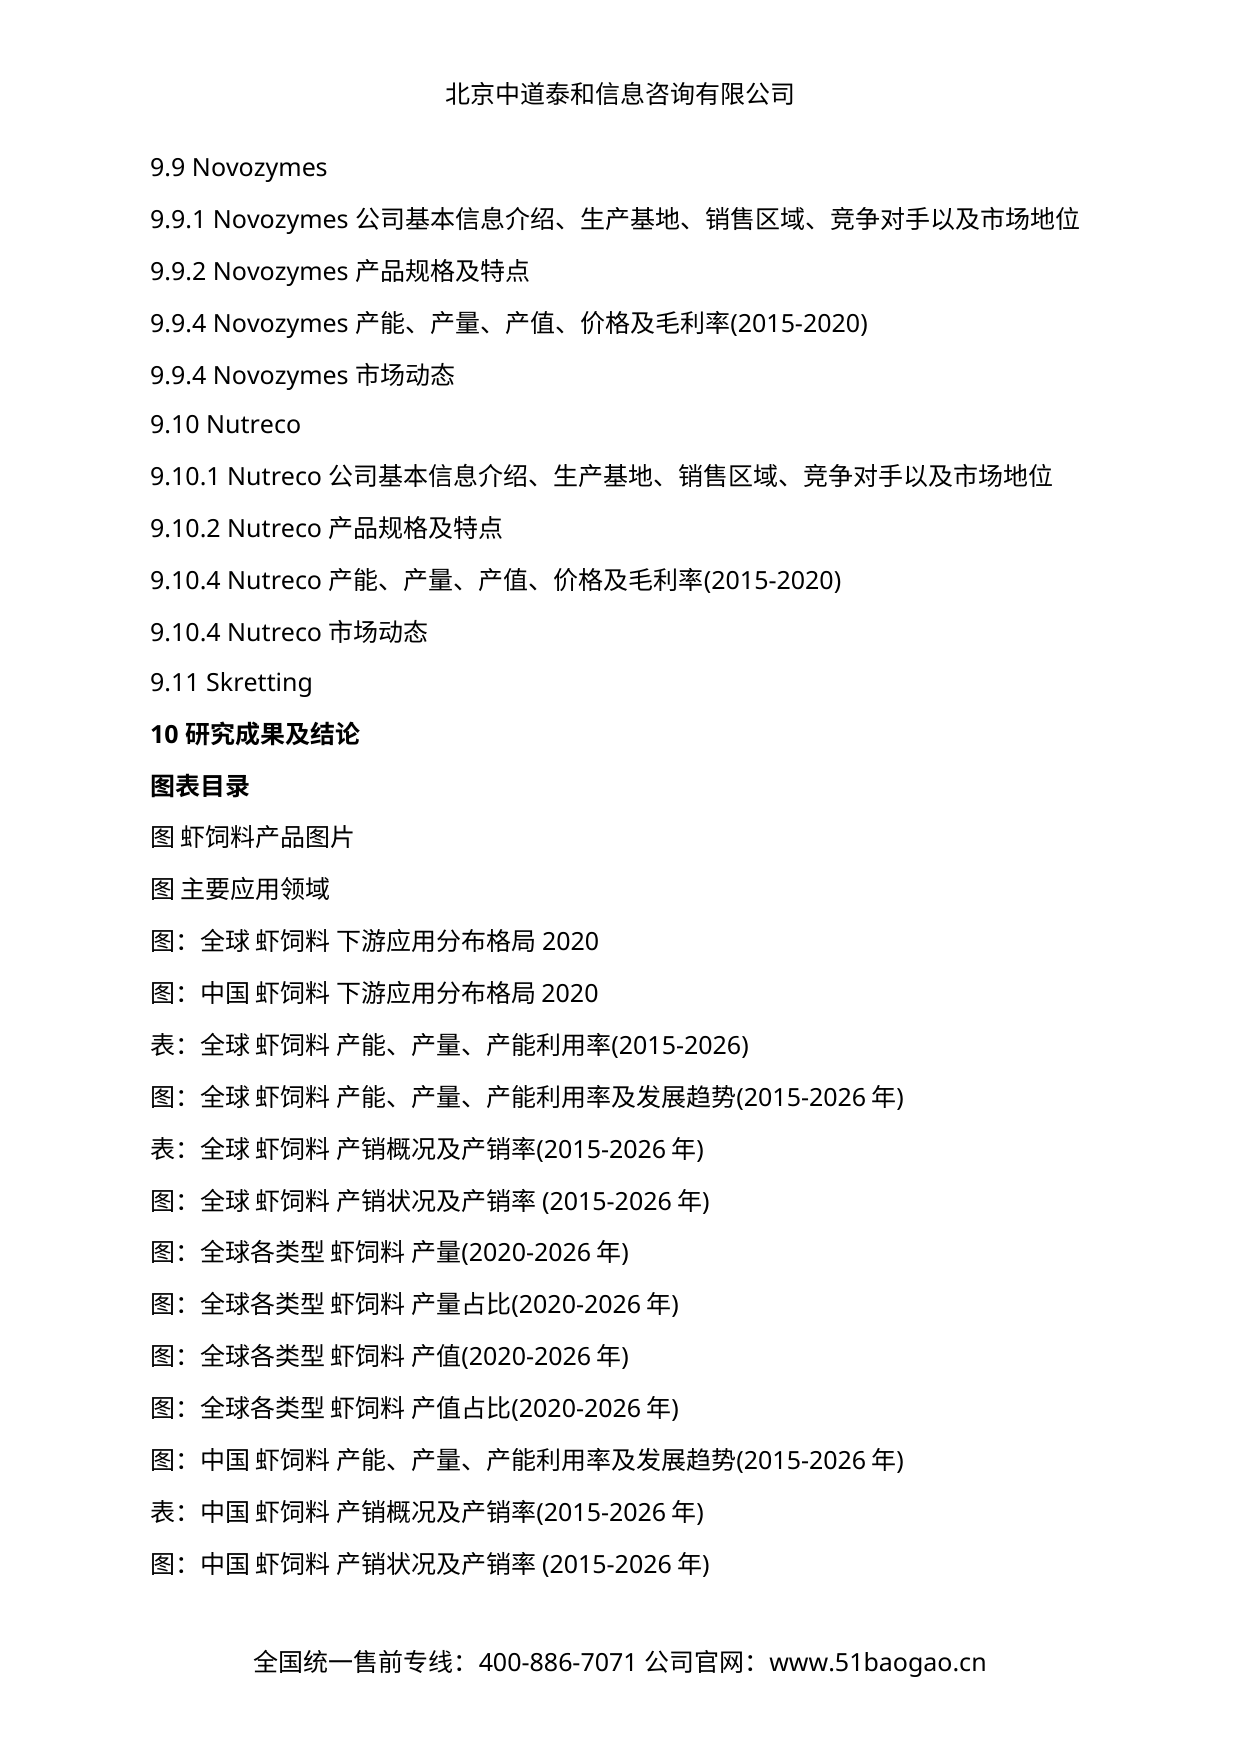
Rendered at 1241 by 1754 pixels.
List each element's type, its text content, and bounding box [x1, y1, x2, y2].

text 图：中国 虾饲料 产销状况及产销率 (2015-2026年) [150, 1544, 1090, 1580]
text 10 研究成果及结论 [150, 714, 1090, 750]
text 图：全球 虾饲料 产能、产量、产能利用率及发展趋势(2015-2026年) [150, 1077, 1090, 1113]
text 图：全球各类型 虾饲料 产量占比(2020-2026年) [150, 1285, 1090, 1321]
text 9.10.4 Nutreco 市场动态 [150, 612, 1090, 649]
text 图：全球各类型 虾饲料 产值(2020-2026年) [150, 1337, 1090, 1373]
text 表：中国 虾饲料 产销概况及产销率(2015-2026年) [150, 1492, 1090, 1528]
text 图：全球各类型 虾饲料 产值占比(2020-2026年) [150, 1388, 1090, 1425]
text 9.9 Novozymes [150, 150, 1090, 184]
text 9.10.4 Nutreco 产能、产量、产值、价格及毛利率(2015-2020) [150, 561, 1090, 597]
text 9.9.4 Novozymes 市场动态 [150, 355, 1090, 392]
text 图：中国 虾饲料 下游应用分布格局2020 [150, 973, 1090, 1010]
text 图 主要应用领域 [150, 870, 1090, 906]
text 图：全球 虾饲料 产销状况及产销率 (2015-2026年) [150, 1181, 1090, 1217]
text 9.9.2 Novozymes 产品规格及特点 [150, 252, 1090, 288]
text 表：全球 虾饲料 产销概况及产销率(2015-2026年) [150, 1129, 1090, 1165]
text 9.9.4 Novozymes 产能、产量、产值、价格及毛利率(2015-2020) [150, 303, 1090, 340]
text 9.9.1 Novozymes 公司基本信息介绍、生产基地、销售区域、竞争对手以及市场地位 [150, 200, 1090, 236]
text 表：全球 虾饲料 产能、产量、产能利用率(2015-2026) [150, 1025, 1090, 1062]
text 9.10.2 Nutreco 产品规格及特点 [150, 509, 1090, 545]
text 9.11 Skretting [150, 664, 1090, 698]
text 图：中国 虾饲料 产能、产量、产能利用率及发展趋势(2015-2026年) [150, 1440, 1090, 1477]
text 图 虾饲料产品图片 [150, 818, 1090, 854]
text 图：全球 虾饲料 下游应用分布格局 2020 [150, 922, 1090, 958]
text 9.10.1 Nutreco 公司基本信息介绍、生产基地、销售区域、竞争对手以及市场地位 [150, 457, 1090, 493]
text 图表目录 [150, 766, 1090, 802]
text 图：全球各类型 虾饲料 产量(2020-2026年) [150, 1233, 1090, 1269]
text 9.10 Nutreco [150, 407, 1090, 441]
